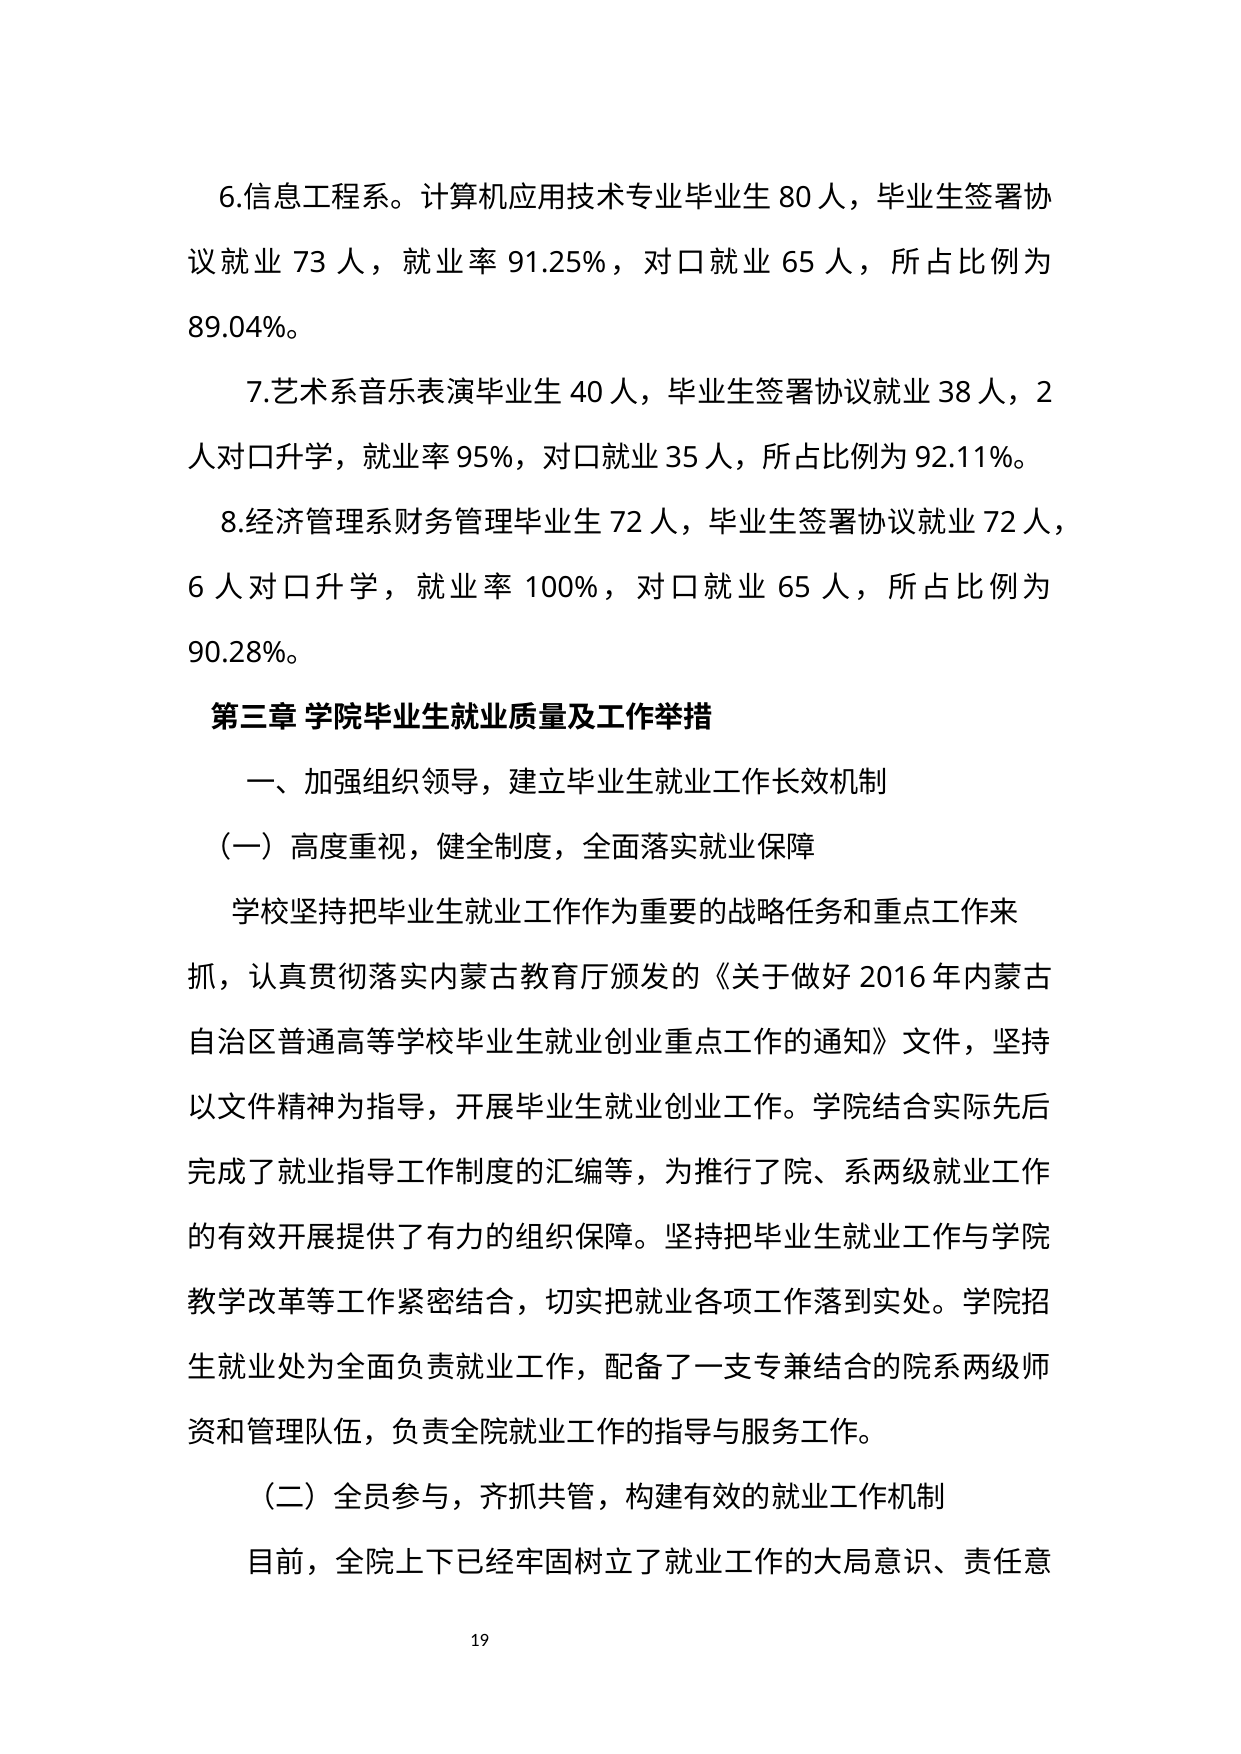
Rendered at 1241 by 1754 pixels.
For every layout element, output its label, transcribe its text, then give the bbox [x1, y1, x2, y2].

text 一、加强组织领导，建立毕业生就业工作长效机制 [187, 747, 1053, 812]
text （一）高度重视，健全制度，全面落实就业保障 [187, 812, 1053, 877]
text 6.信息工程系。计算机应用技术专业毕业生80人，毕业生签署协议就业73人，就业率91.25%，对口就业65人，所占比例为89.04%。 [187, 162, 1053, 357]
text 第三章 学院毕业生就业质量及工作举措 [187, 682, 1053, 747]
text 7.艺术系音乐表演毕业生40人，毕业生签署协议就业38人，2人对口升学，就业率95%，对口就业35人，所占比例为92.11%。 [187, 357, 1053, 487]
text 抓，认真贯彻落实内蒙古教育厅颁发的《关于做好2016年内蒙古自治区普通高等学校毕业生就业创业重点工作的通知》文件，坚持以文件精神为指导，开展毕业生就业创业工作。学院结合实际先后完成了就业指导工作制度的汇编等，为推行了院、系两级就业工作的有效开展提供了有力的组织保障。坚持把毕业生就业工作与学院教学改革等工作紧密结合，切实把就业各项工作落到实处。学院招生就业处为全面负责就业工作，配备了一支专兼结合的院系两级师资和管理队伍，负责全院就业工作的指导与服务工作。 [187, 942, 1053, 1462]
text 8.经济管理系财务管理毕业生72人，毕业生签署协议就业72人，6人对口升学，就业率100%，对口就业65人，所占比例为90.28%。 [187, 487, 1053, 682]
text （二）全员参与，齐抓共管，构建有效的就业工作机制 [187, 1462, 1053, 1527]
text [187, 1527, 1053, 1592]
text 学校坚持把毕业生就业工作作为重要的战略任务和重点工作来 [231, 877, 1053, 942]
